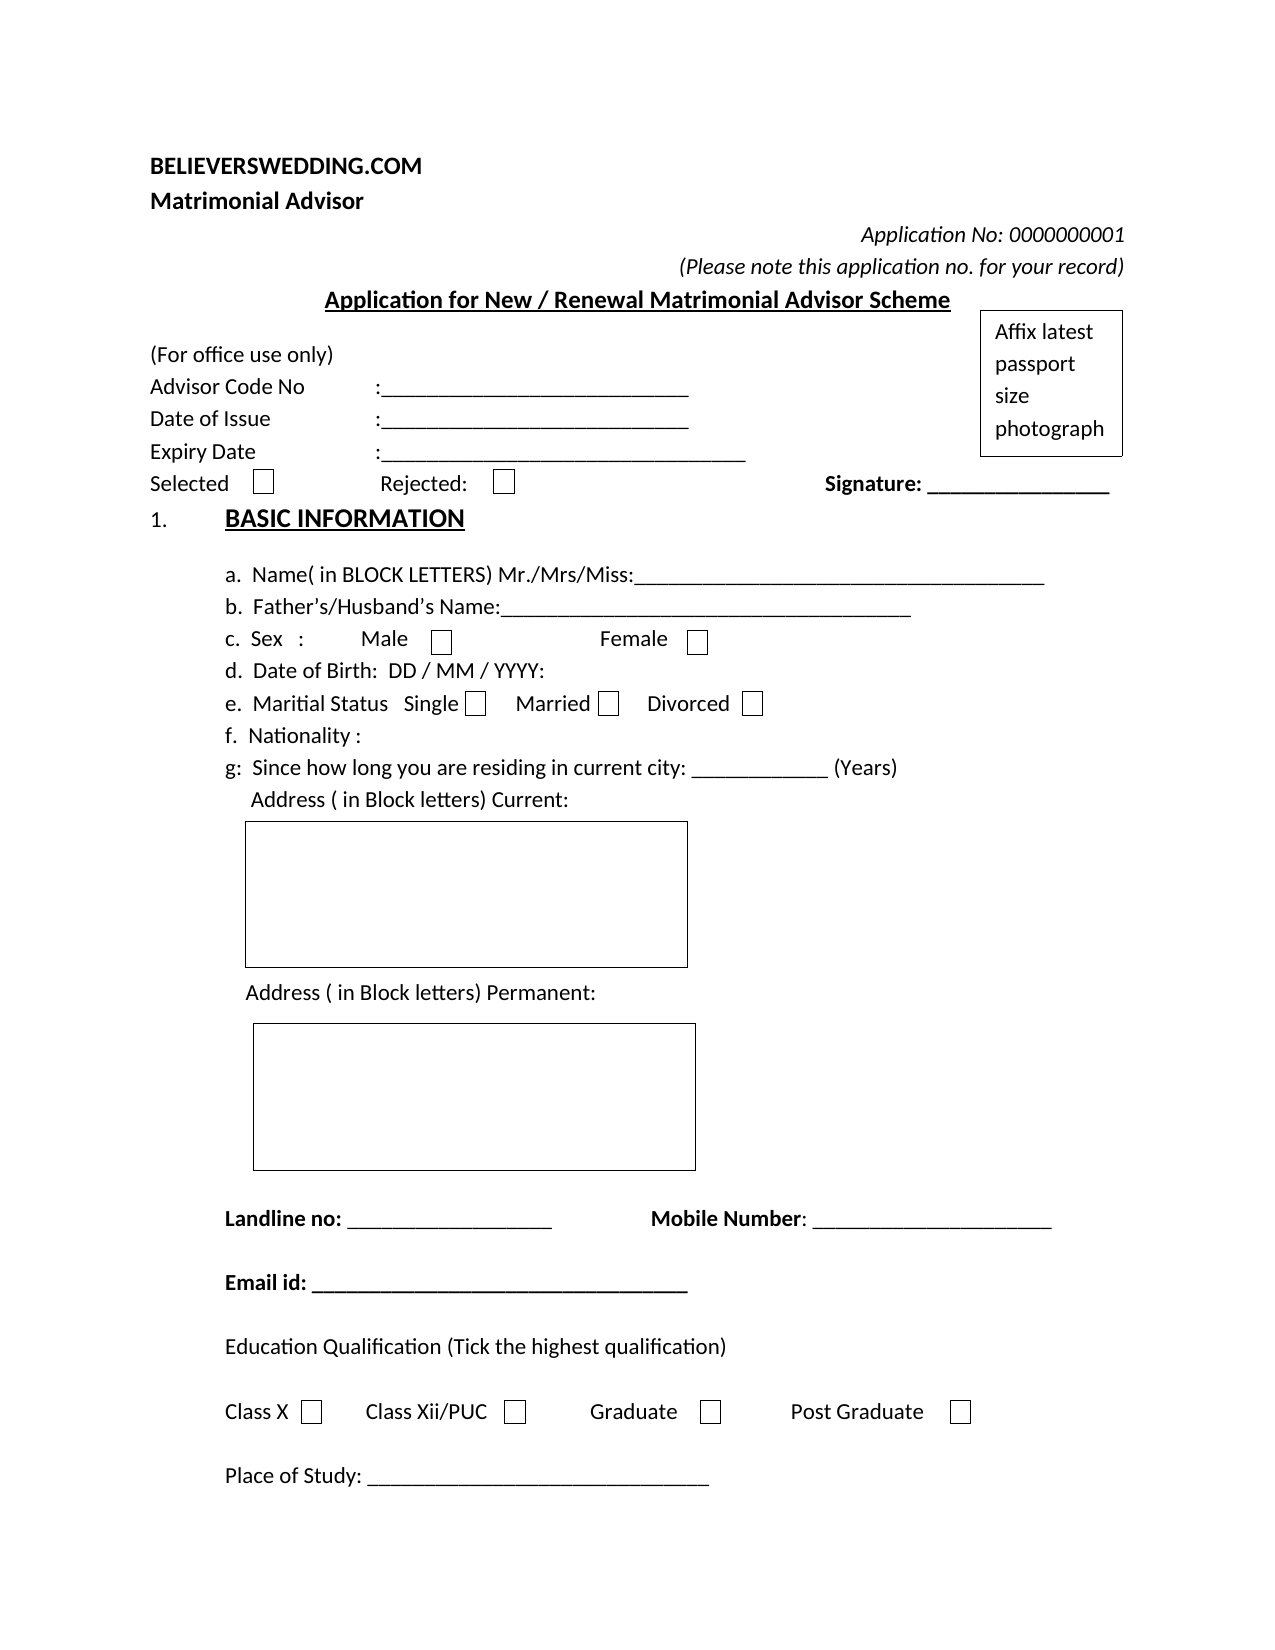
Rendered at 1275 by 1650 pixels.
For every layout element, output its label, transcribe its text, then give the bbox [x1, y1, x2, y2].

list Email id: _________________________________ [225, 1268, 1125, 1296]
text Matrimonial Advisor [150, 185, 1125, 216]
text Application No: 0000000001 [150, 220, 1125, 248]
text 1. BASIC INFORMATION [150, 501, 1125, 534]
text Date of Issue :___________________________ [150, 404, 980, 433]
list Education Qualification (Tick the highest qualification) [225, 1332, 1125, 1360]
list Place of Study: ______________________________ [225, 1461, 1125, 1489]
text Advisor Code No :___________________________ [150, 372, 980, 400]
list Landline no: __________________ Mobile Number: _____________________ [225, 1204, 1125, 1232]
list d. Date of Birth: DD / MM / YYYY: [225, 656, 1125, 684]
text Application for New / Renewal Matrimonial Advisor Scheme [150, 284, 1125, 315]
list Class X Class Xii/PUC Graduate Post Graduate [225, 1397, 1125, 1425]
list e. Maritial Status Single Married Divorced [225, 689, 1125, 717]
list b. Father’s/Husband’s Name:____________________________________ [225, 592, 1125, 620]
list g: Since how long you are residing in current city: ____________ (Years) [225, 753, 1125, 781]
text (Please note this application no. for your record) [150, 252, 1125, 280]
text BELIEVERSWEDDING.COM [150, 150, 1125, 181]
list Address ( in Block letters) Permanent: [225, 978, 1125, 1006]
text Selected Rejected: Signature: ________________ [150, 469, 1125, 497]
list Address ( in Block letters) Current: [225, 785, 1125, 813]
list c. Sex : Male Female [225, 624, 1125, 652]
text Expiry Date :________________________________ [150, 437, 1125, 465]
list f. Nationality : [225, 721, 1125, 749]
list a. Name( in BLOCK LETTERS) Mr./Mrs/Miss:____________________________________ [225, 560, 1125, 588]
text (For office use only) [150, 340, 980, 368]
